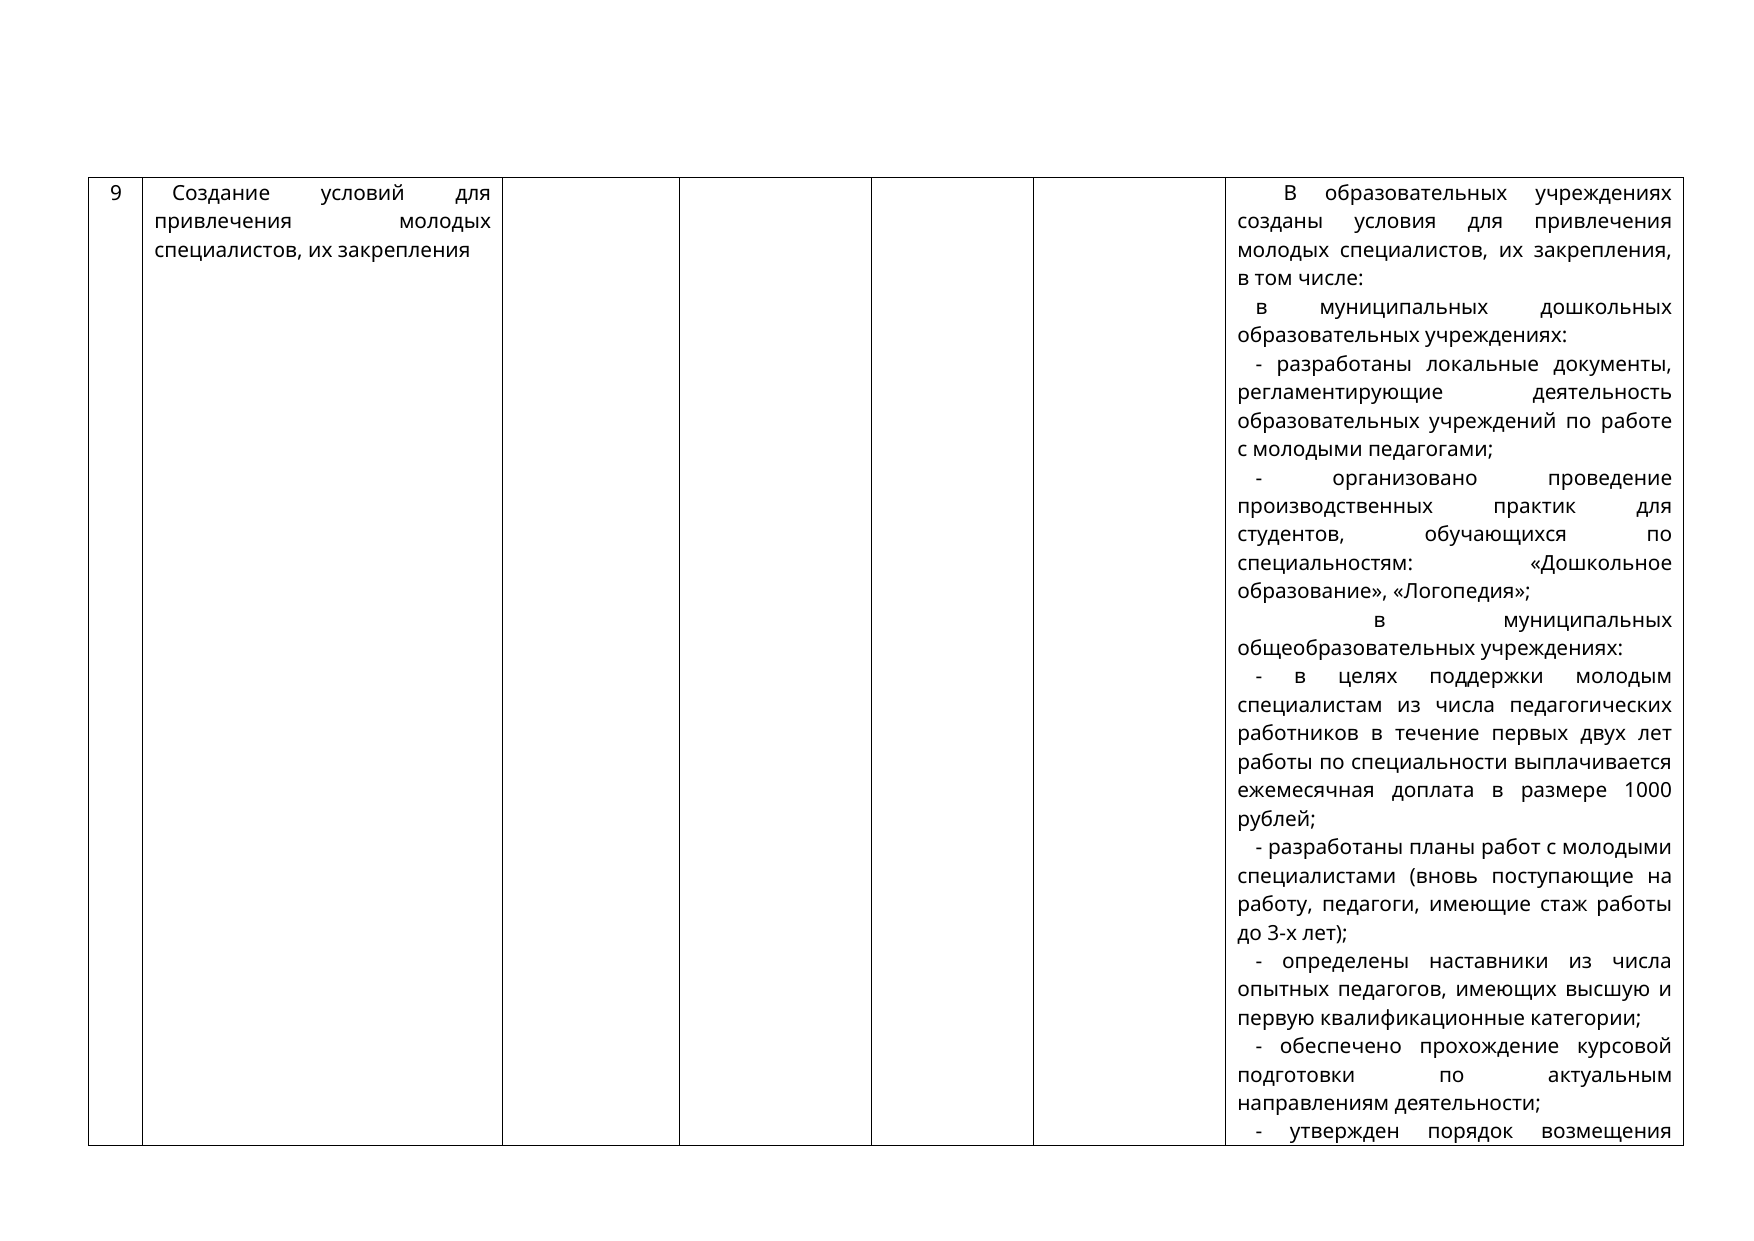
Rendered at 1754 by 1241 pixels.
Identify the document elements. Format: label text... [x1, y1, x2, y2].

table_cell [143, 178, 502, 1145]
table_cell 9 [89, 178, 142, 1145]
